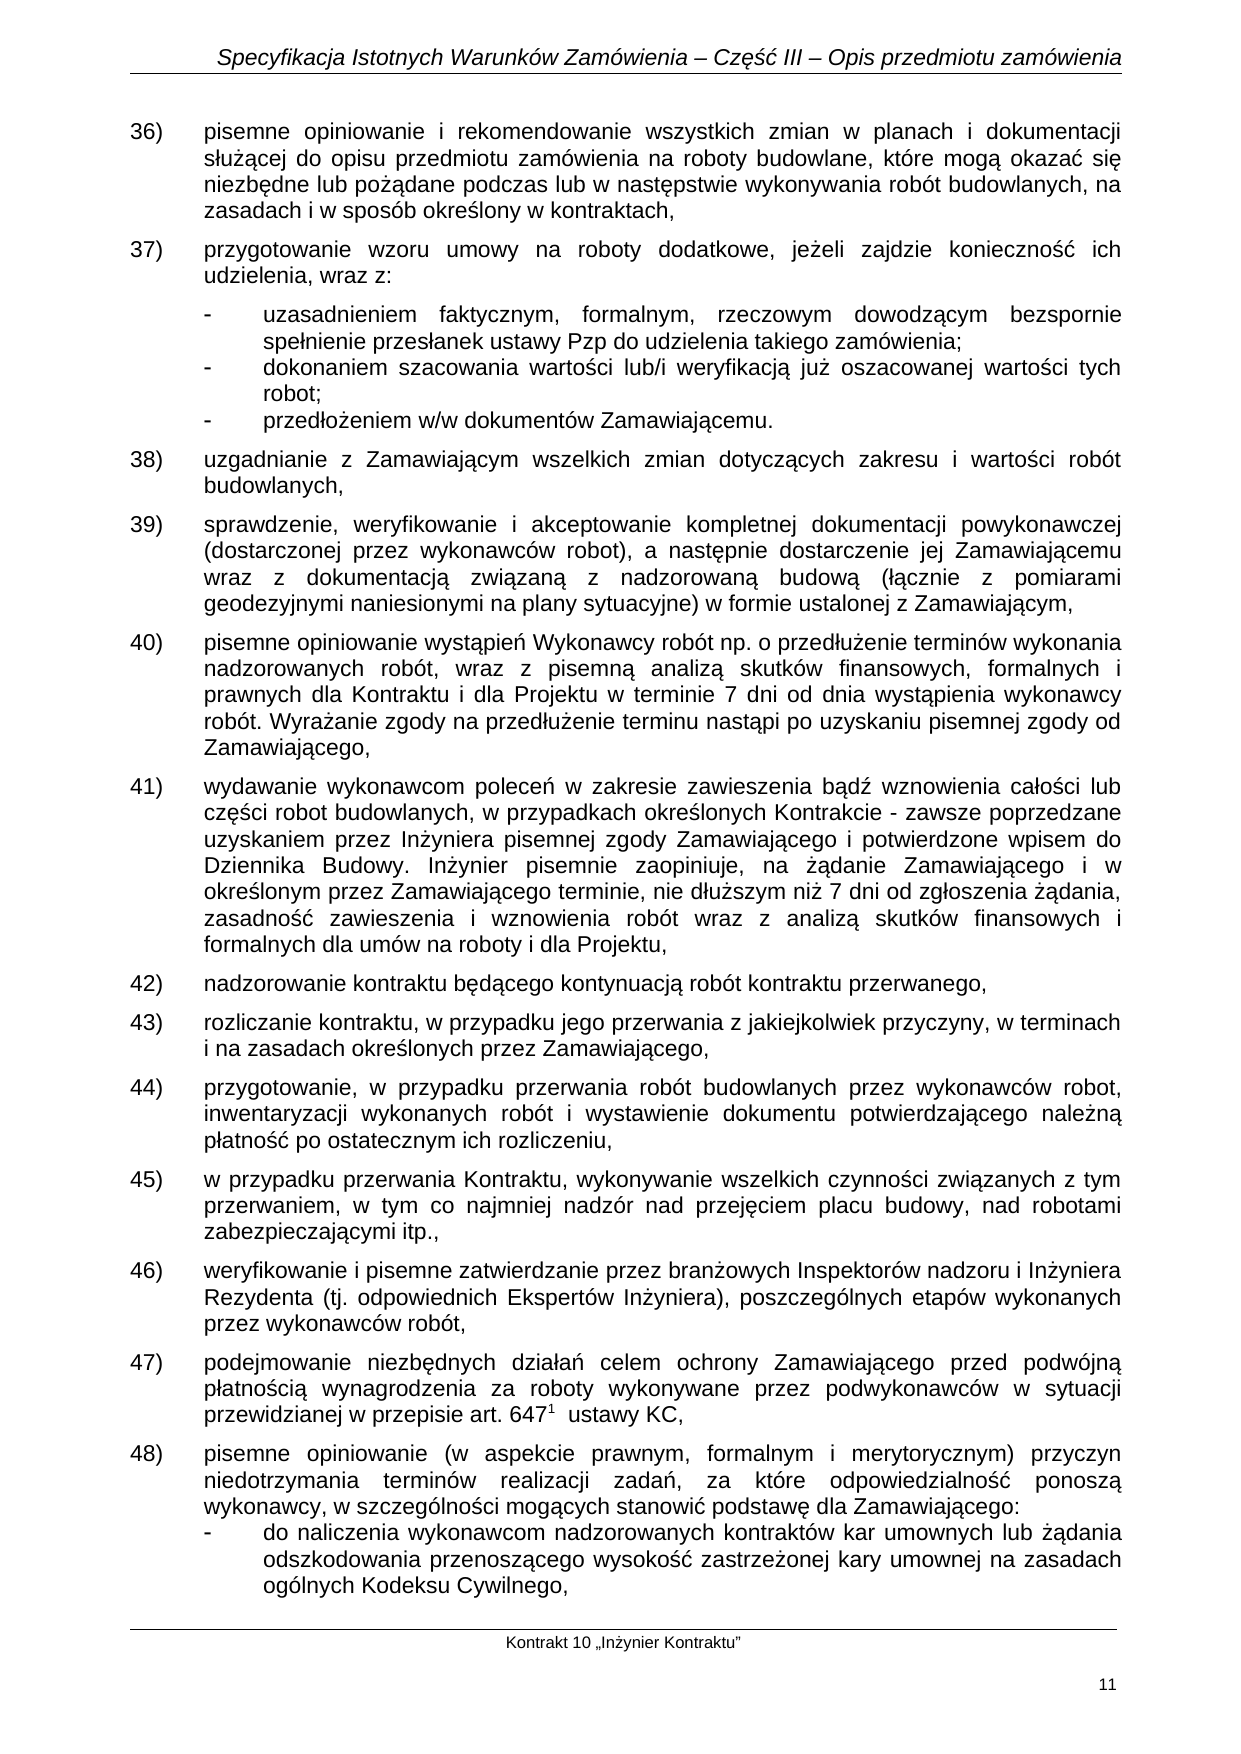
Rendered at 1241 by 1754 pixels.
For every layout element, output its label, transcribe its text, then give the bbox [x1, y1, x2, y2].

list dokonaniem szacowania wartości lub/i weryfikacją już oszacowanej wartości tych robot; [204, 354, 1122, 407]
list pisemne opiniowanie wystąpień Wykonawcy robót np. o przedłużenie terminów wykonania nadzorowanych robót, wraz z pisemną analizą skutków finansowych, formalnych i prawnych dla Kontraktu i dla Projektu w terminie 7 dni od dnia wystąpienia wykonawcy robót. Wyrażanie zgody na przedłużenie terminu nastąpi po uzyskaniu pisemnej zgody od Zamawiającego, [130, 629, 1122, 760]
list przedłożeniem w/w dokumentów Zamawiającemu. [204, 407, 1122, 433]
list do naliczenia wykonawcom nadzorowanych kontraktów kar umownych lub żądania odszkodowania przenoszącego wysokość zastrzeżonej kary umownej na zasadach ogólnych Kodeksu Cywilnego, [204, 1519, 1122, 1598]
list rozliczanie kontraktu, w przypadku jego przerwania z jakiejkolwiek przyczyny, w terminach i na zasadach określonych przez Zamawiającego, [130, 1009, 1122, 1061]
list weryfikowanie i pisemne zatwierdzanie przez branżowych Inspektorów nadzoru i Inżyniera Rezydenta (tj. odpowiednich Ekspertów Inżyniera), poszczególnych etapów wykonanych przez wykonawców robót, [130, 1257, 1122, 1336]
list nadzorowanie kontraktu będącego kontynuacją robót kontraktu przerwanego, [130, 970, 1122, 996]
list pisemne opiniowanie (w aspekcie prawnym, formalnym i merytorycznym) przyczyn niedotrzymania terminów realizacji zadań, za które odpowiedzialność ponoszą wykonawcy, w szczególności mogących stanowić podstawę dla Zamawiającego: [130, 1440, 1122, 1519]
list uzgadnianie z Zamawiającym wszelkich zmian dotyczących zakresu i wartości robót budowlanych, [130, 446, 1122, 498]
list przygotowanie wzoru umowy na roboty dodatkowe, jeżeli zajdzie konieczność ich udzielenia, wraz z: [130, 236, 1122, 289]
list w przypadku przerwania Kontraktu, wykonywanie wszelkich czynności związanych z tym przerwaniem, w tym co najmniej nadzór nad przejęciem placu budowy, nad robotami zabezpieczającymi itp., [130, 1166, 1122, 1244]
list sprawdzenie, weryfikowanie i akceptowanie kompletnej dokumentacji powykonawczej (dostarczonej przez wykonawców robot), a następnie dostarczenie jej Zamawiającemu wraz z dokumentacją związaną z nadzorowaną budową (łącznie z pomiarami geodezyjnymi naniesionymi na plany sytuacyjne) w formie ustalonej z Zamawiającym, [130, 511, 1122, 616]
list wydawanie wykonawcom poleceń w zakresie zawieszenia bądź wznowienia całości lub części robot budowlanych, w przypadkach określonych Kontrakcie - zawsze poprzedzane uzyskaniem przez Inżyniera pisemnej zgody Zamawiającego i potwierdzone wpisem do Dziennika Budowy. Inżynier pisemnie zaopiniuje, na żądanie Zamawiającego i w określonym przez Zamawiającego terminie, nie dłuższym niż 7 dni od zgłoszenia żądania, zasadność zawieszenia i wznowienia robót wraz z analizą skutków finansowych i formalnych dla umów na roboty i dla Projektu, [130, 773, 1122, 957]
list przygotowanie, w przypadku przerwania robót budowlanych przez wykonawców robot, inwentaryzacji wykonanych robót i wystawienie dokumentu potwierdzającego należną płatność po ostatecznym ich rozliczeniu, [130, 1074, 1122, 1153]
list pisemne opiniowanie i rekomendowanie wszystkich zmian w planach i dokumentacji służącej do opisu przedmiotu zamówienia na roboty budowlane, które mogą okazać się niezbędne lub pożądane podczas lub w następstwie wykonywania robót budowlanych, na zasadach i w sposób określony w kontraktach, [130, 118, 1122, 223]
list uzasadnieniem faktycznym, formalnym, rzeczowym dowodzącym bezspornie spełnienie przesłanek ustawy Pzp do udzielenia takiego zamówienia; [204, 301, 1122, 354]
list podejmowanie niezbędnych działań celem ochrony Zamawiającego przed podwójną płatnością wynagrodzenia za roboty wykonywane przez podwykonawców w sytuacji przewidzianej w przepisie art. 6471 ustawy KC, [130, 1349, 1122, 1428]
